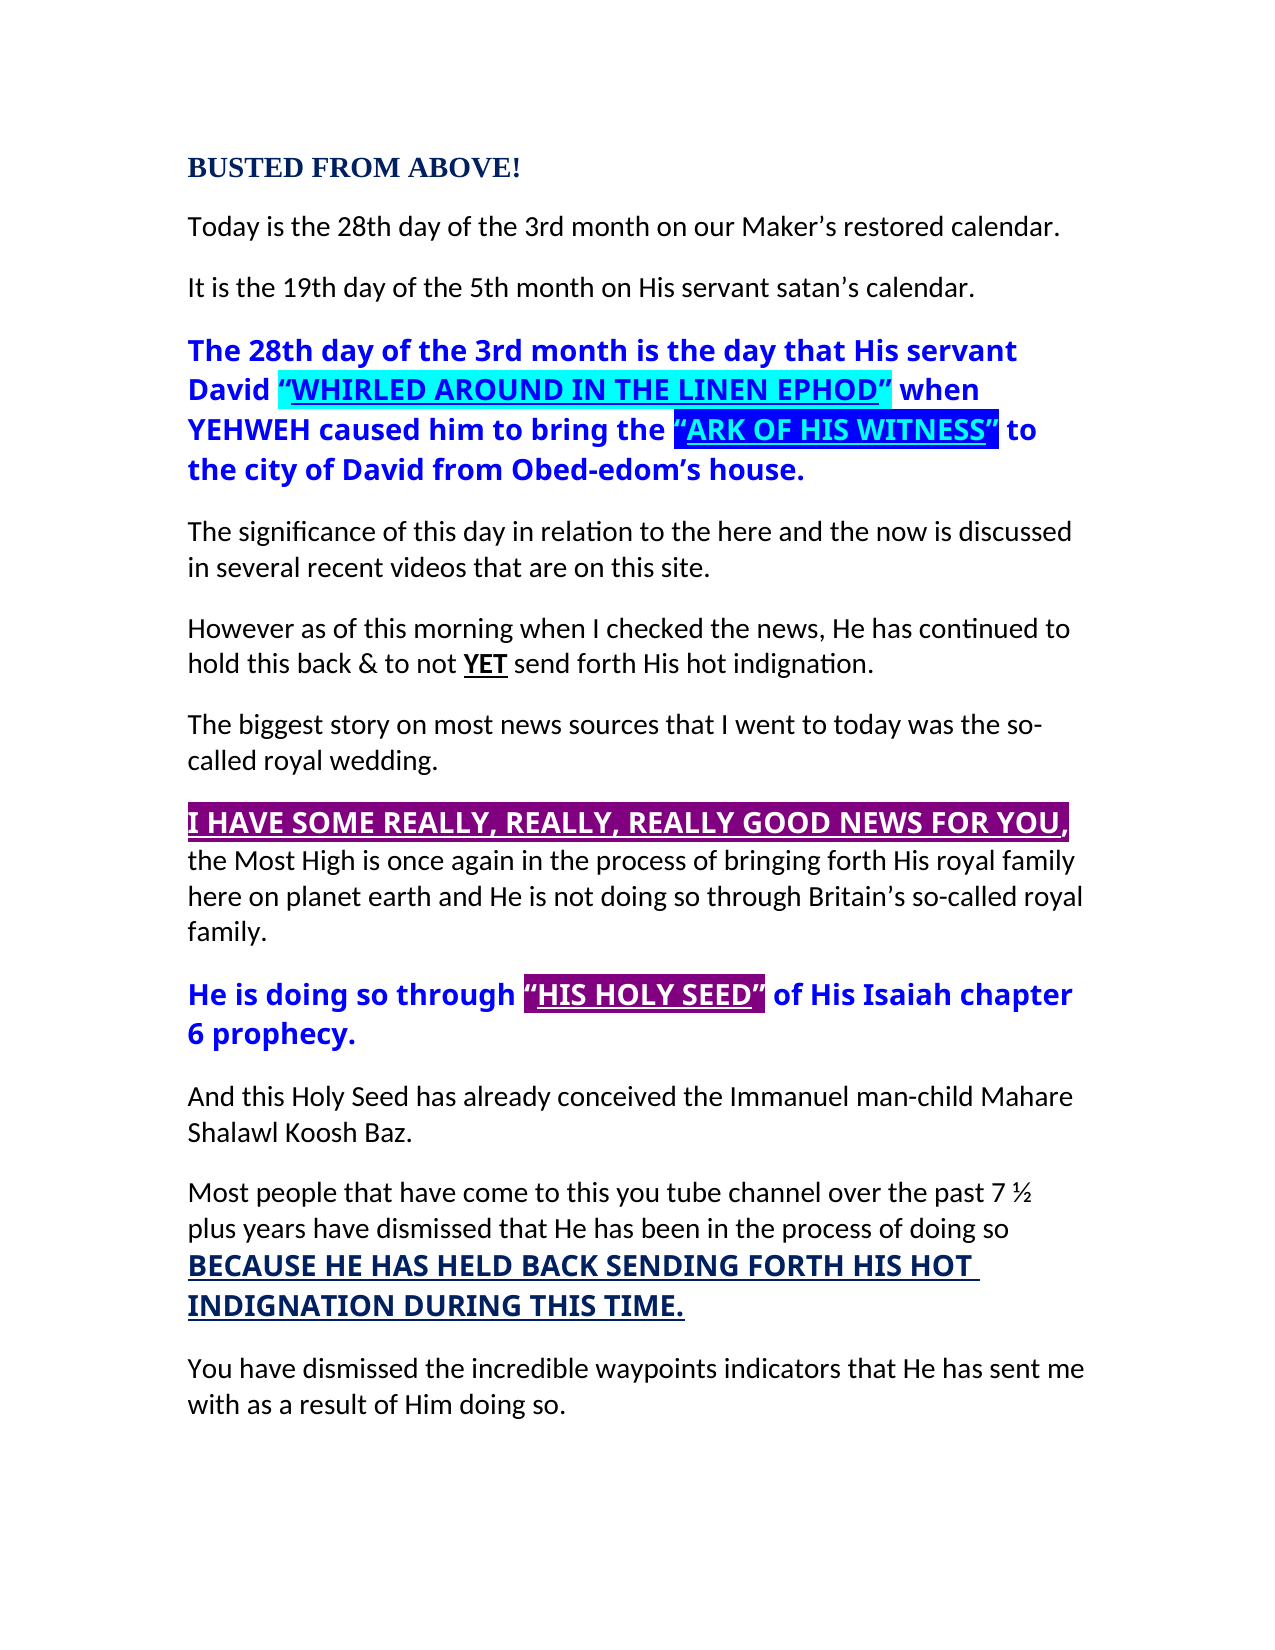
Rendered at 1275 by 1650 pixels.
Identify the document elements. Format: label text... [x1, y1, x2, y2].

text You have dismissed the incredible waypoints indicators that He has sent me with as a result of Him doing so. [187, 1350, 1087, 1421]
text He is doing so through “HIS HOLY SEED” of His Isaiah chapter 6 prophecy. [187, 974, 1087, 1053]
text Most people that have come to this you tube channel over the past 7 ½ plus years have dismissed that He has been in the process of doing so BECAUSE HE HAS HELD BACK SENDING FORTH HIS HOT INDIGNATION DURING THIS TIME. [187, 1174, 1087, 1325]
text However as of this morning when I checked the news, He has continued to hold this back & to not YET send forth His hot indignation. [187, 610, 1087, 681]
text I HAVE SOME REALLY, REALLY, REALLY GOOD NEWS FOR YOU, the Most High is once again in the process of bringing forth His royal family here on planet earth and He is not doing so through Britain’s so-called royal family. [187, 802, 1087, 949]
text BUSTED FROM ABOVE! [187, 150, 1087, 183]
text Today is the 28th day of the 3rd month on our Maker’s restored calendar. [187, 208, 1087, 244]
text The significance of this day in relation to the here and the now is discussed in several recent videos that are on this site. [187, 513, 1087, 585]
text And this Holy Seed has already conceived the Immanuel man-child Mahare Shalawl Koosh Baz. [187, 1078, 1087, 1149]
text It is the 19th day of the 5th month on His servant satan’s calendar. [187, 269, 1087, 305]
text The biggest story on most news sources that I went to today was the so-called royal wedding. [187, 706, 1087, 777]
text The 28th day of the 3rd month is the day that His servant David “WHIRLED AROUND IN THE LINEN EPHOD” when YEHWEH caused him to bring the “ARK OF HIS WITNESS” to the city of David from Obed-edom’s house. [187, 330, 1087, 488]
